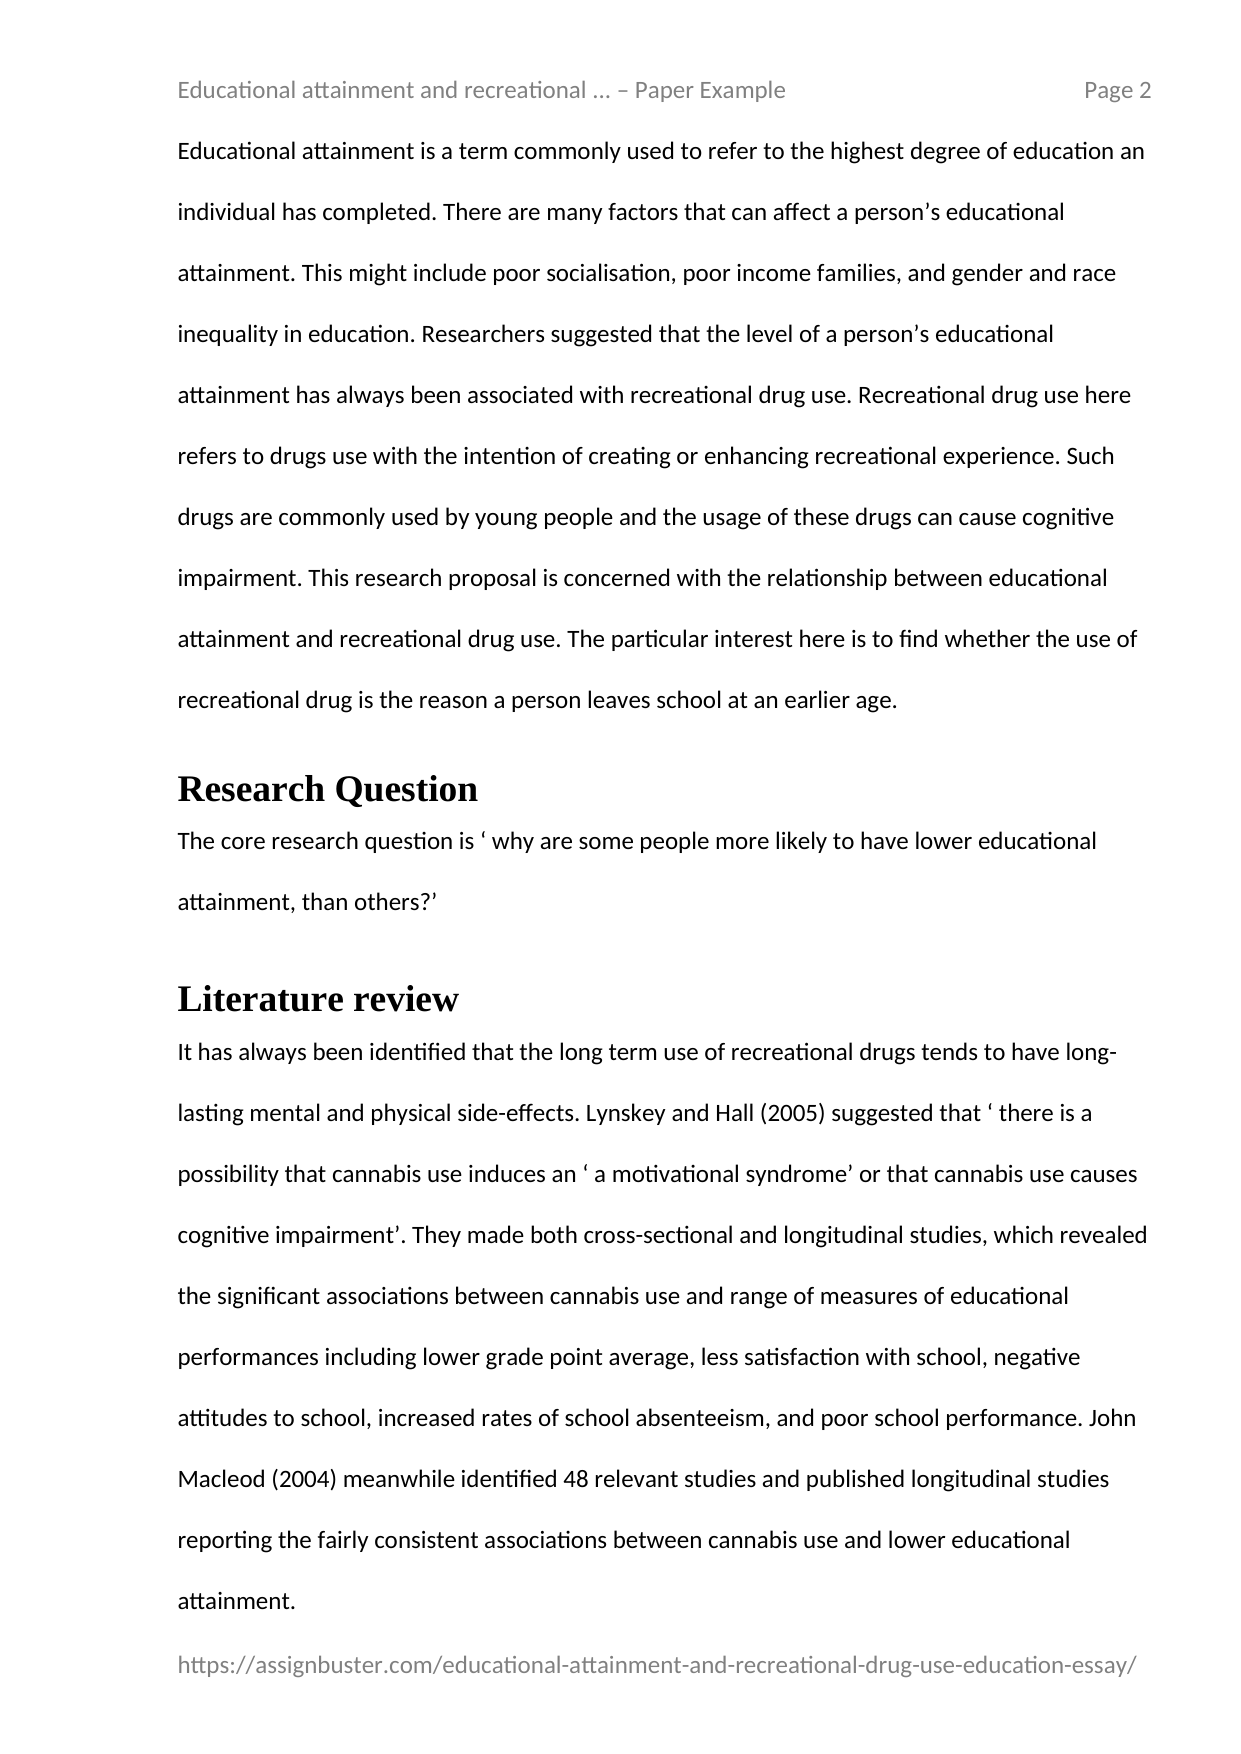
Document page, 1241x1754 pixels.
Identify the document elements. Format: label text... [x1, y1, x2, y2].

text Educational attainment is a term commonly used to refer to the highest degree of education an individual has completed. There are many factors that can affect a person’s educational attainment. This might include poor socialisation, poor income families, and gender and race inequality in education. Researchers suggested that the level of a person’s educational attainment has always been associated with recreational drug use. Recreational drug use here refers to drugs use with the intention of creating or enhancing recreational experience. Such drugs are commonly used by young people and the usage of these drugs can cause cognitive impairment. This research proposal is concerned with the relationship between educational attainment and recreational drug use. The particular interest here is to find whether the use of recreational drug is the reason a person leaves school at an earlier age. [177, 135, 1152, 715]
subtitle Literature review [177, 977, 1152, 1020]
text It has always been identified that the long term use of recreational drugs tends to have long-lasting mental and physical side-effects. Lynskey and Hall (2005) suggested that ‘ there is a possibility that cannabis use induces an ‘ a motivational syndrome’ or that cannabis use causes cognitive impairment’. They made both cross-sectional and longitudinal studies, which revealed the significant associations between cannabis use and range of measures of educational performances including lower grade point average, less satisfaction with school, negative attitudes to school, increased rates of school absenteeism, and poor school performance. John Macleod (2004) meanwhile identified 48 relevant studies and published longitudinal studies reporting the fairly consistent associations between cannabis use and lower educational attainment. [177, 1036, 1152, 1616]
text The core research question is ‘ why are some people more likely to have lower educational attainment, than others?’ [177, 825, 1152, 917]
subtitle Research Question [177, 766, 1152, 809]
